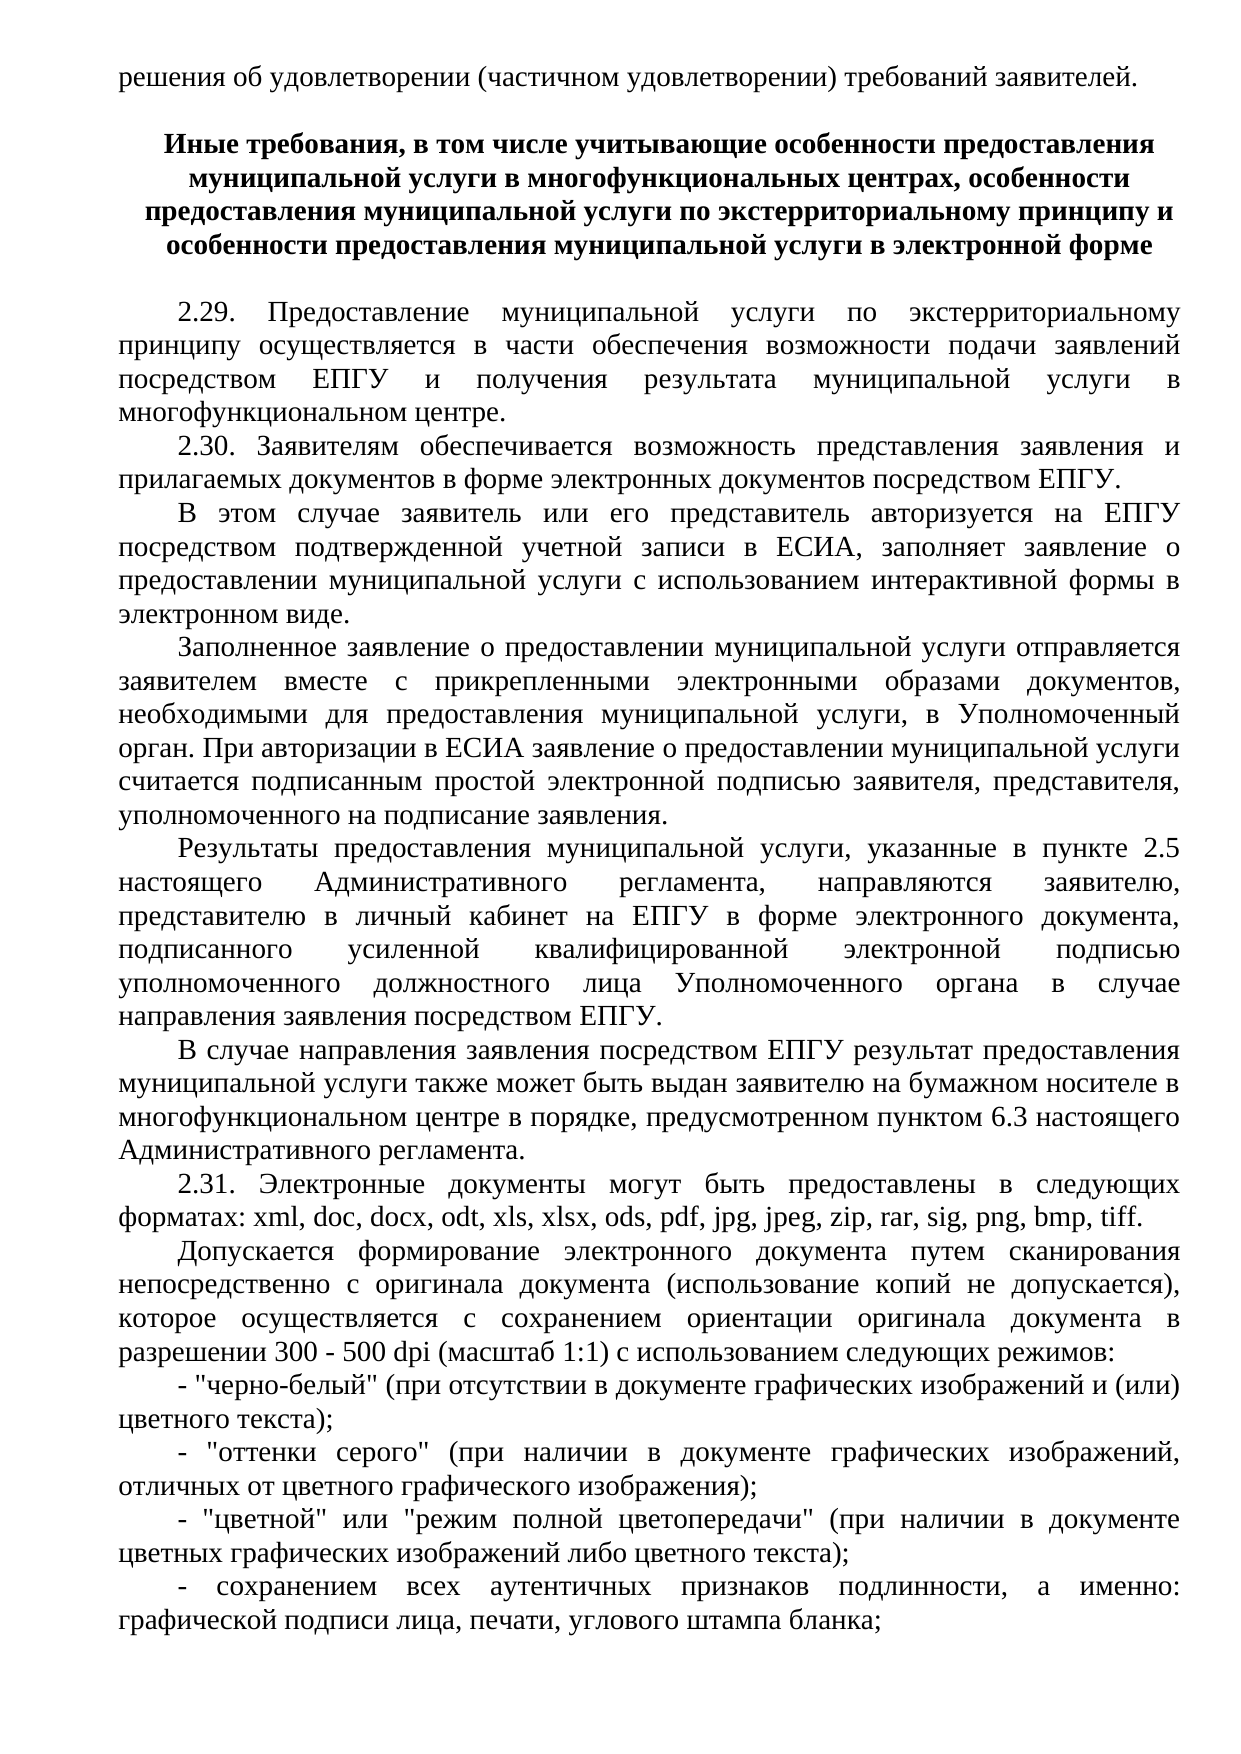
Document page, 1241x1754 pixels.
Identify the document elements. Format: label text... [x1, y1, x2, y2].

text Заполненное заявление о предоставлении муниципальной услуги отправляется заявителем вместе с прикрепленными электронными образами документов, необходимыми для предоставления муниципальной услуги, в Уполномоченный орган. При авторизации в ЕСИА заявление о предоставлении муниципальной услуги считается подписанным простой электронной подписью заявителя, представителя, уполномоченного на подписание заявления. [118, 629, 1181, 831]
text 2.29. Предоставление муниципальной услуги по экстерриториальному принципу осуществляется в части обеспечения возможности подачи заявлений посредством ЕПГУ и получения результата муниципальной услуги в многофункциональном центре. [118, 294, 1181, 428]
text - "черно-белый" (при отсутствии в документе графических изображений и (или) цветного текста); [118, 1367, 1181, 1434]
subtitle Иные требования, в том числе учитывающие особенности предоставления муниципальной услуги в многофункциональных центрах, особенности предоставления муниципальной услуги по экстерриториальному принципу и особенности предоставления муниципальной услуги в электронной форме [138, 126, 1181, 260]
text - "оттенки серого" (при наличии в документе графических изображений, отличных от цветного графического изображения); [118, 1434, 1181, 1501]
text 2.31. Электронные документы могут быть предоставлены в следующих форматах: xml, doc, docx, odt, xls, xlsx, ods, pdf, jpg, jpeg, zip, rar, sig, png, bmp, tiff. [118, 1166, 1181, 1233]
text Допускается формирование электронного документа путем сканирования непосредственно с оригинала документа (использование копий не допускается), которое осуществляется с сохранением ориентации оригинала документа в разрешении 300 - 500 dpi (масштаб 1:1) с использованием следующих режимов: [118, 1233, 1181, 1367]
text В этом случае заявитель или его представитель авторизуется на ЕПГУ посредством подтвержденной учетной записи в ЕСИА, заполняет заявление о предоставлении муниципальной услуги с использованием интерактивной формы в электронном виде. [118, 495, 1181, 629]
text - "цветной" или "режим полной цветопередачи" (при наличии в документе цветных графических изображений либо цветного текста); [118, 1501, 1181, 1568]
text В случае направления заявления посредством ЕПГУ результат предоставления муниципальной услуги также может быть выдан заявителю на бумажном носителе в многофункциональном центре в порядке, предусмотренном пунктом 6.3 настоящего Административного регламента. [118, 1032, 1181, 1166]
text 2.30. Заявителям обеспечивается возможность представления заявления и прилагаемых документов в форме электронных документов посредством ЕПГУ. [118, 428, 1181, 495]
text Результаты предоставления муниципальной услуги, указанные в пункте 2.5 настоящего Административного регламента, направляются заявителю, представителю в личный кабинет на ЕПГУ в форме электронного документа, подписанного усиленной квалифицированной электронной подписью уполномоченного должностного лица Уполномоченного органа в случае направления заявления посредством ЕПГУ. [118, 831, 1181, 1032]
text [118, 59, 1181, 93]
text - сохранением всех аутентичных признаков подлинности, а именно: графической подписи лица, печати, углового штампа бланка; [118, 1568, 1181, 1636]
